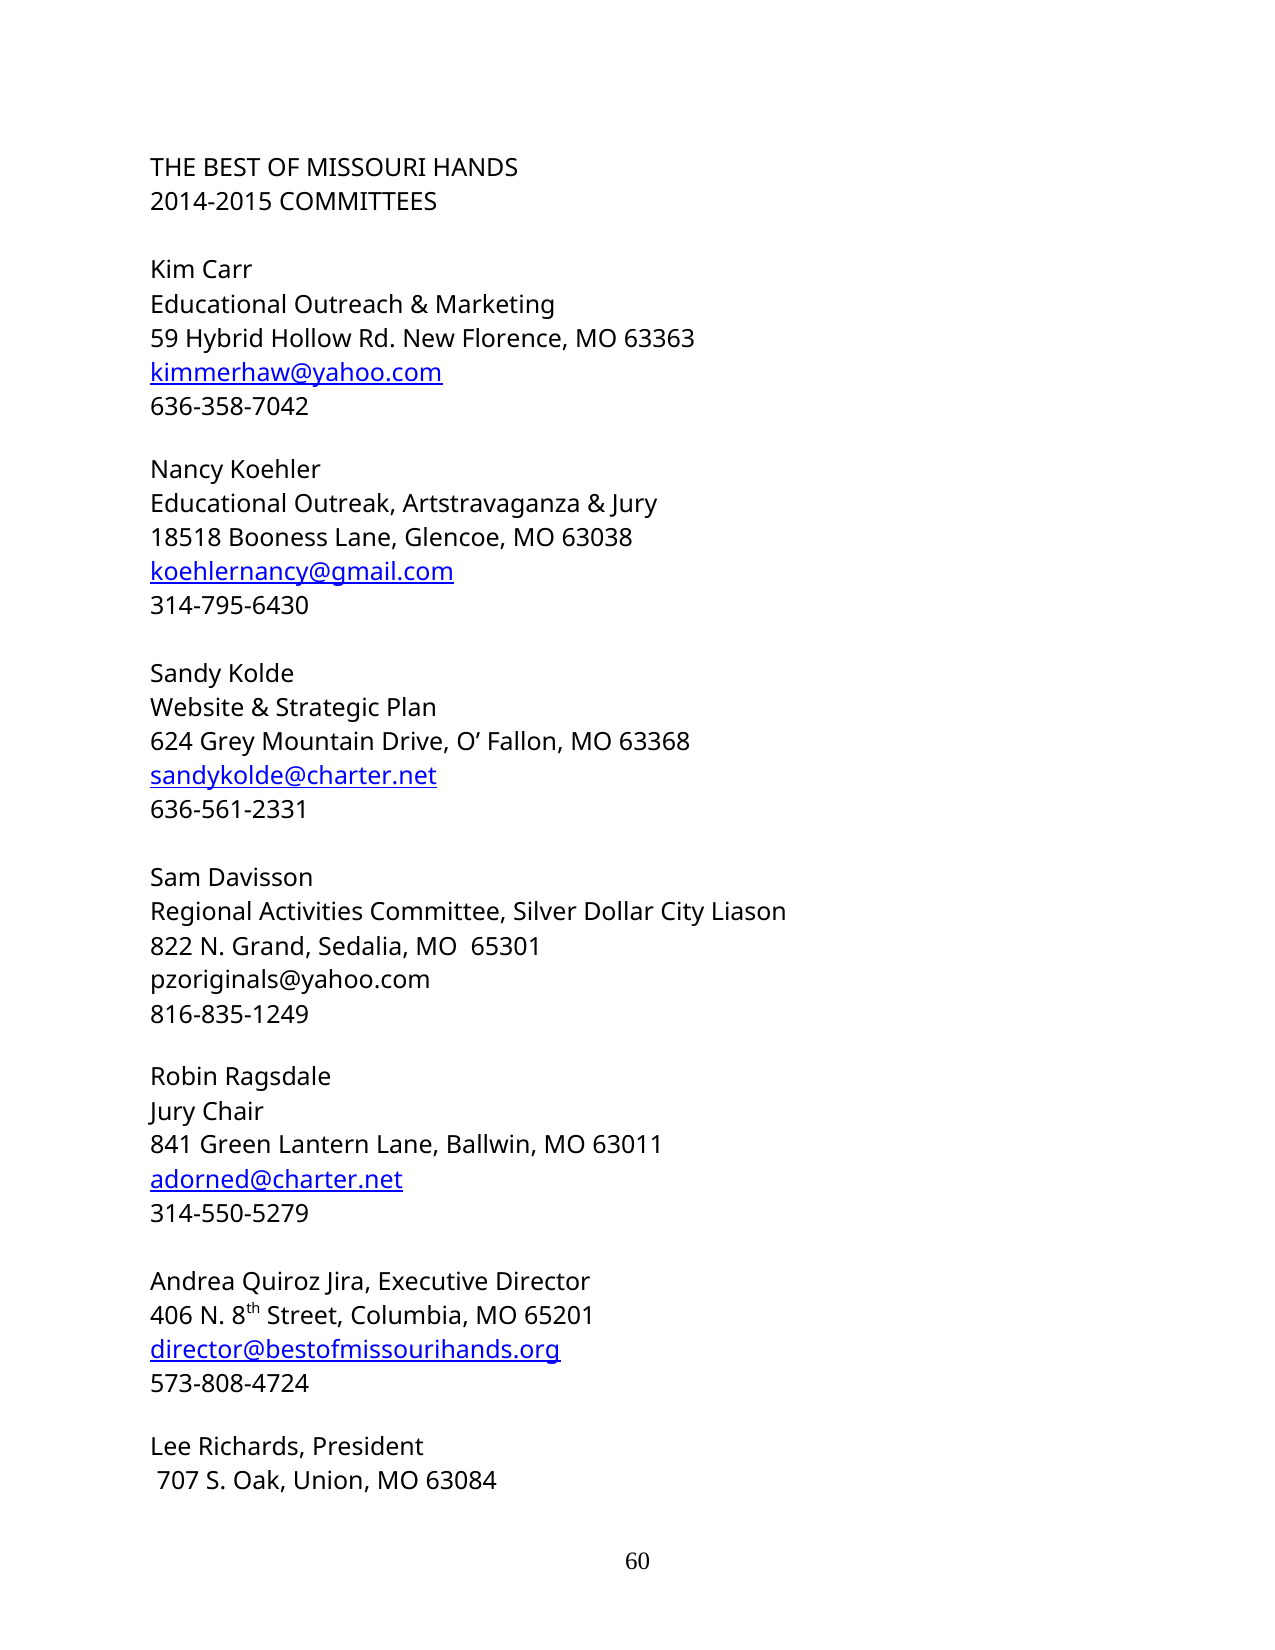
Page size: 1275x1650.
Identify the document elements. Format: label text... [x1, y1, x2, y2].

text 573-808-4724 [150, 1366, 1125, 1400]
text 314-795-6430 [150, 587, 1125, 622]
text 59 Hybrid Hollow Rd. New Florence, MO 63363 [150, 320, 1125, 354]
text Regional Activities Committee, Silver Dollar City Liason [150, 894, 1125, 928]
text 707 S. Oak, Union, MO 63084 [150, 1462, 1125, 1497]
text 822 N. Grand, Sedalia, MO 65301 [150, 928, 1125, 962]
text Lee Richards, President [150, 1428, 1125, 1462]
text Jury Chair [150, 1093, 1125, 1127]
text Nancy Koehler [150, 451, 1125, 485]
text 816-835-1249 [150, 996, 1125, 1030]
text Sandy Kolde [150, 656, 1125, 690]
text 624 Grey Mountain Drive, O’ Fallon, MO 63368 [150, 724, 1125, 758]
text adorned@charter.net [150, 1161, 1125, 1195]
text Robin Ragsdale [150, 1059, 1125, 1093]
text Website & Strategic Plan [150, 690, 1125, 724]
text 2014-2015 COMMITTEES [150, 184, 1125, 218]
text 636-358-7042 [150, 388, 1125, 422]
text Educational Outreak, Artstravaganza & Jury [150, 485, 1125, 519]
text 18518 Booness Lane, Glencoe, MO 63038 [150, 519, 1125, 553]
text sandykolde@charter.net [150, 758, 1125, 792]
text Kim Carr [150, 252, 1125, 286]
text Sam Davisson [150, 860, 1125, 894]
text Andrea Quiroz Jira, Executive Director [150, 1263, 1125, 1297]
text 841 Green Lantern Lane, Ballwin, MO 63011 [150, 1127, 1125, 1161]
text pzoriginals@yahoo.com [150, 962, 1125, 996]
text 636-561-2331 [150, 792, 1125, 826]
text 406 N. 8th Street, Columbia, MO 65201 [150, 1297, 1125, 1332]
text kimmerhaw@yahoo.com [150, 354, 1125, 388]
text THE BEST OF MISSOURI HANDS [150, 150, 1125, 184]
text director@bestofmissourihands.org [150, 1332, 1125, 1366]
text koehlernancy@gmail.com [150, 553, 1125, 587]
text 314-550-5279 [150, 1195, 1125, 1229]
text Educational Outreach & Marketing [150, 286, 1125, 320]
